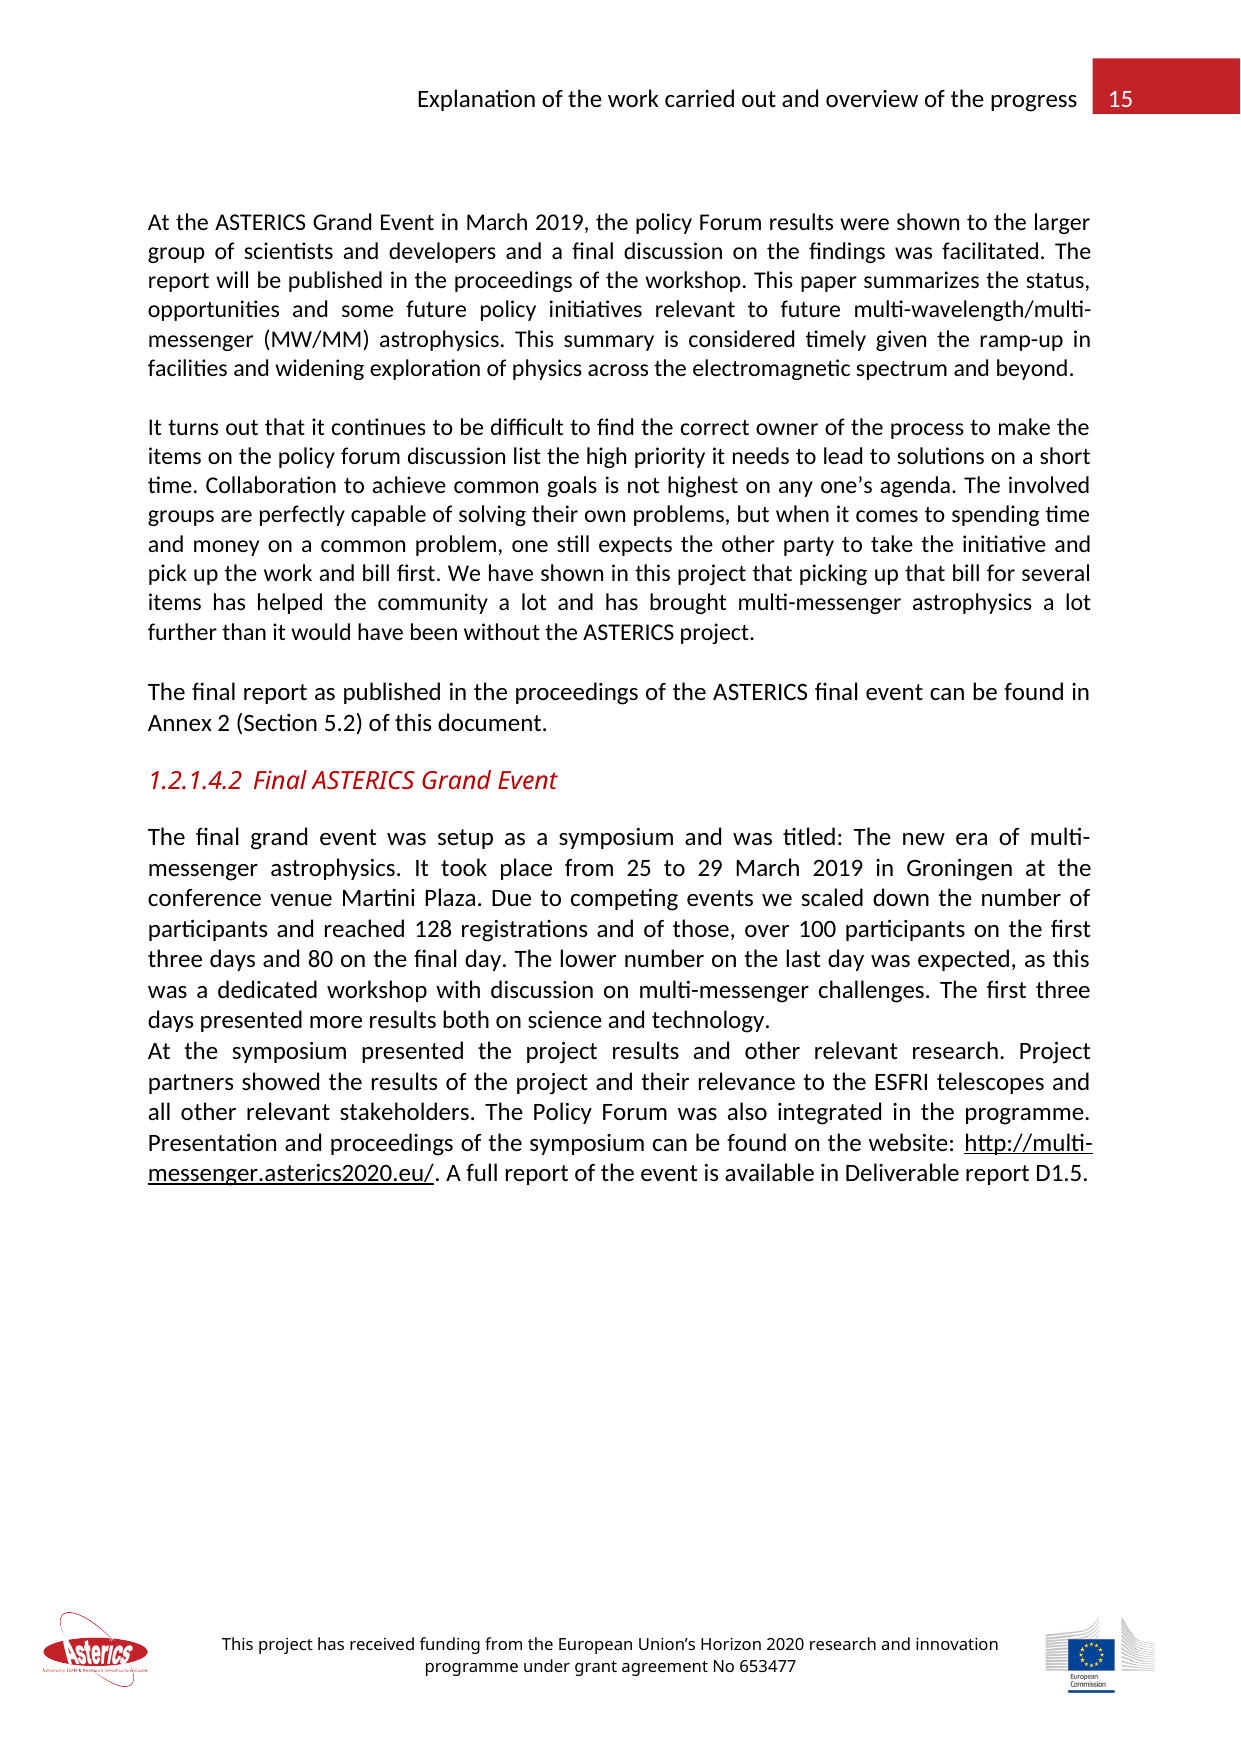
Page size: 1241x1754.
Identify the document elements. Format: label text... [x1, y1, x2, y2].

text The final report as published in the proceedings of the ASTERICS final event can be found in Annex 2 (Section 5.2) of this document. [148, 676, 1092, 737]
text The final grand event was setup as a symposium and was titled: The new era of multi-messenger astrophysics. It took place from 25 to 29 March 2019 in Groningen at the conference venue Martini Plaza. Due to competing events we scaled down the number of participants and reached 128 registrations and of those, over 100 participants on the first three days and 80 on the final day. The lower number on the last day was expected, as this was a dedicated workshop with discussion on multi-messenger challenges. The first three days presented more results both on science and technology. [148, 821, 1092, 1035]
subtitle Final ASTERICS Grand Event [148, 762, 1092, 796]
picture [1017, 1613, 1181, 1696]
picture [42, 1612, 149, 1687]
text At the ASTERICS Grand Event in March 2019, the policy Forum results were shown to the larger group of scientists and developers and a final discussion on the findings was facilitated. The report will be published in the proceedings of the workshop. This paper summarizes the status, opportunities and some future policy initiatives relevant to future multi-wavelength/multi-messenger (MW/MM) astrophysics. This summary is considered timely given the ramp-up in facilities and widening exploration of physics across the electromagnetic spectrum and beyond. [148, 207, 1092, 382]
text It turns out that it continues to be difficult to find the correct owner of the process to make the items on the policy forum discussion list the high priority it needs to lead to solutions on a short time. Collaboration to achieve common goals is not highest on any one’s agenda. The involved groups are perfectly capable of solving their own problems, but when it comes to spending time and money on a common problem, one still expects the other party to take the initiative and pick up the work and bill first. We have shown in this project that picking up that bill for several items has helped the community a lot and has brought multi-messenger astrophysics a lot further than it would have been without the ASTERICS project. [148, 412, 1092, 646]
text At the symposium presented the project results and other relevant research. Project partners showed the results of the project and their relevance to the ESFRI telescopes and all other relevant stakeholders. The Policy Forum was also integrated in the programme. Presentation and proceedings of the symposium can be found on the website: http://multi-messenger.asterics2020.eu/. A full report of the event is available in Deliverable report D1.5. [148, 1035, 1092, 1188]
